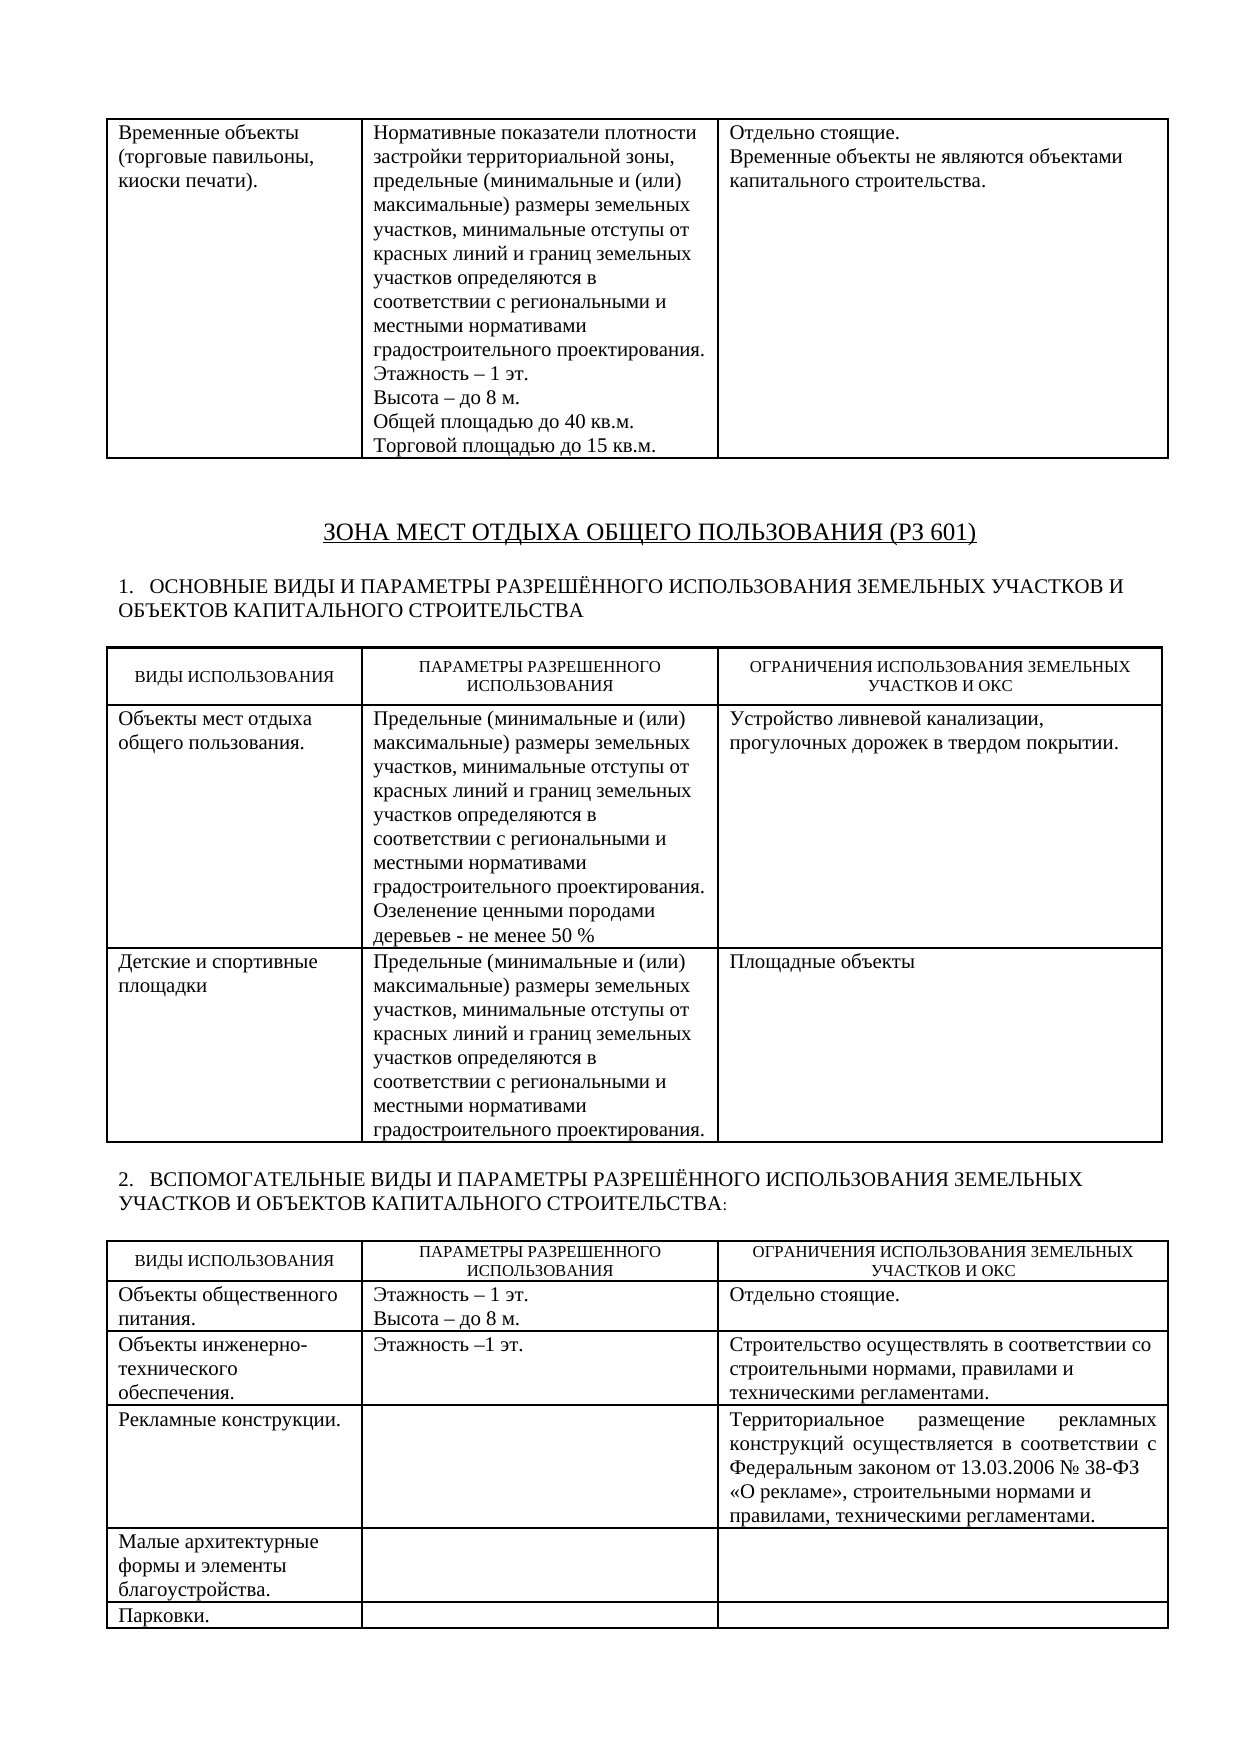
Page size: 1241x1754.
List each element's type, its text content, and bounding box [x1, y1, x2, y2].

table_cell Объекты общественного питания. [108, 1282, 361, 1330]
table_cell Рекламные конструкции. [108, 1406, 361, 1527]
table_cell Отдельно стоящие. [719, 1282, 1167, 1330]
table_header ОГРАНИЧЕНИЯ ИСПОЛЬЗОВАНИЯ ЗЕМЕЛЬНЫХ УЧАСТКОВ И ОКС [719, 1242, 1167, 1280]
table_cell Парковки. [108, 1603, 361, 1627]
table_cell [719, 1529, 1167, 1601]
table_header ВИДЫ ИСПОЛЬЗОВАНИЯ [108, 649, 361, 704]
table_cell [719, 1603, 1167, 1627]
text 1. ОСНОВНЫЕ ВИДЫ И ПАРАМЕТРЫ РАЗРЕШЁННОГО ИСПОЛЬЗОВАНИЯ ЗЕМЕЛЬНЫХ УЧАСТКОВ И ОБЪЕКТОВ КАПИТАЛЬНОГО СТРОИТЕЛЬСТВА [118, 574, 1181, 622]
table_cell [363, 1529, 717, 1601]
table_cell Территориальное размещение рекламных конструкций осуществляется в соответствии с Федеральным законом от 13.03.2006 № 38-ФЗ «О рекламе», строительными нормами и правилами, техническими регламентами. [719, 1406, 1167, 1527]
table_cell Строительство осуществлять в соответствии со строительными нормами, правилами и техническими регламентами. [719, 1332, 1167, 1404]
table_cell Временные объекты (торговые павильоны, киоски печати). [108, 120, 361, 457]
table_header ПАРАМЕТРЫ РАЗРЕШЕННОГО ИСПОЛЬЗОВАНИЯ [363, 1242, 717, 1280]
table_cell Этажность –1 эт. [363, 1332, 717, 1404]
table_cell Отдельно стоящие. Временные объекты не являются объектами капитального строительства. [719, 120, 1167, 457]
table_header ПАРАМЕТРЫ РАЗРЕШЕННОГО ИСПОЛЬЗОВАНИЯ [363, 649, 717, 704]
table_cell [363, 1603, 717, 1627]
text ЗОНА МЕСТ ОТДЫХА ОБЩЕГО ПОЛЬЗОВАНИЯ (РЗ 601) [118, 517, 1181, 545]
table_cell Детские и спортивные площадки [108, 949, 361, 1141]
table_cell Устройство ливневой канализации, прогулочных дорожек в твердом покрытии. [719, 706, 1161, 947]
table_cell [363, 1406, 717, 1527]
table_cell Площадные объекты [719, 949, 1161, 1141]
table_cell Предельные (минимальные и (или) максимальные) размеры земельных участков, минимальные отступы от красных линий и границ земельных участков определяются в соответствии с региональными и местными нормативами градостроительного проектирования. Озеленение ценными породами деревьев - не менее 50 % [363, 706, 717, 947]
table_cell Объекты инженерно-технического обеспечения. [108, 1332, 361, 1404]
table_cell Объекты мест отдыха общего пользования. [108, 706, 361, 947]
table_header ОГРАНИЧЕНИЯ ИСПОЛЬЗОВАНИЯ ЗЕМЕЛЬНЫХ УЧАСТКОВ И ОКС [719, 649, 1161, 704]
text 2. ВСПОМОГАТЕЛЬНЫЕ ВИДЫ И ПАРАМЕТРЫ РАЗРЕШЁННОГО ИСПОЛЬЗОВАНИЯ ЗЕМЕЛЬНЫХ УЧАСТКОВ И ОБЪЕКТОВ КАПИТАЛЬНОГО СТРОИТЕЛЬСТВА: [118, 1167, 1181, 1215]
table_header ВИДЫ ИСПОЛЬЗОВАНИЯ [108, 1242, 361, 1280]
table_cell Нормативные показатели плотности застройки территориальной зоны, предельные (минимальные и (или) максимальные) размеры земельных участков, минимальные отступы от красных линий и границ земельных участков определяются в соответствии с региональными и местными нормативами градостроительного проектирования. Этажность – 1 эт. Высота – до 8 м. Общей площадью до 40 кв.м. Торговой площадью до 15 кв.м. [363, 120, 717, 457]
table_cell Малые архитектурные формы и элементы благоустройства. [108, 1529, 361, 1601]
table_cell Этажность – 1 эт. Высота – до 8 м. [363, 1282, 717, 1330]
table_cell Предельные (минимальные и (или) максимальные) размеры земельных участков, минимальные отступы от красных линий и границ земельных участков определяются в соответствии с региональными и местными нормативами градостроительного проектирования. [363, 949, 717, 1141]
